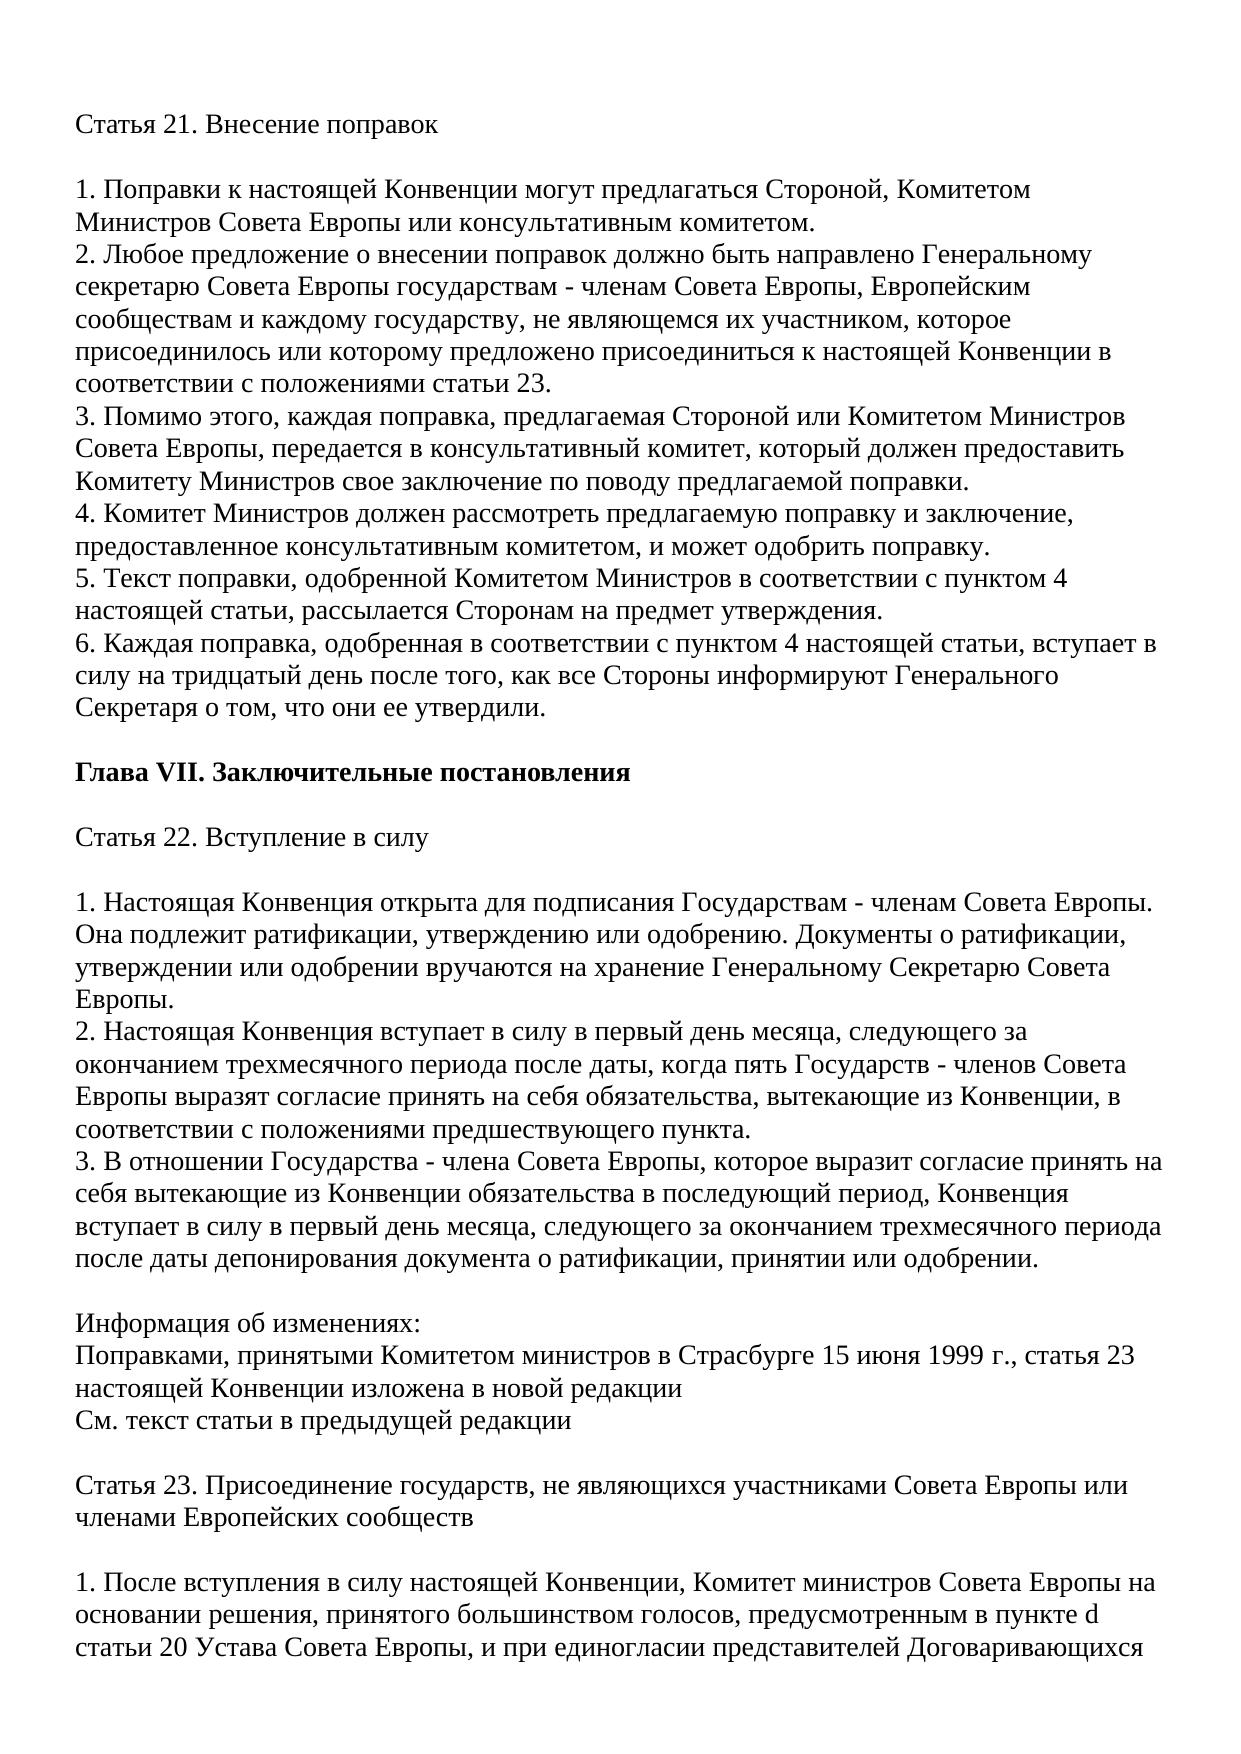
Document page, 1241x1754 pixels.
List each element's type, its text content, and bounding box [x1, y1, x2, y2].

text 2. Любое предложение о внесении поправок должно быть направлено Генеральному секретарю Совета Европы государствам - членам Совета Европы, Европейским сообществам и каждому государству, не являющемся их участником, которое присоединилось или которому предложено присоединиться к настоящей Конвенции в соответствии с положениями статьи 23. [75, 237, 1165, 399]
text 1. Настоящая Конвенция открыта для подписания Государствам - членам Совета Европы. Она подлежит ратификации, утверждению или одобрению. Документы о ратификации, утверждении или одобрении вручаются на хранение Генеральному Секретарю Совета Европы. [75, 885, 1165, 1014]
text См. текст статьи в предыдущей редакции [75, 1403, 1165, 1436]
text Статья 23. Присоединение государств, не являющихся участниками Совета Европы или членами Европейских сообществ [75, 1468, 1165, 1533]
text 1. Поправки к настоящей Конвенции могут предлагаться Стороной, Комитетом Министров Совета Европы или консультативным комитетом. [75, 172, 1165, 237]
text Глава VII. Заключительные постановления [75, 755, 1165, 788]
text Статья 22. Вступление в силу [75, 820, 1165, 852]
text 3. В отношении Государства - члена Совета Европы, которое выразит согласие принять на себя вытекающие из Конвенции обязательства в последующий период, Конвенция вступает в силу в первый день месяца, следующего за окончанием трехмесячного периода после даты депонирования документа о ратификации, принятии или одобрении. [75, 1144, 1165, 1274]
text 2. Настоящая Конвенция вступает в силу в первый день месяца, следующего за окончанием трехмесячного периода после даты, когда пять Государств - членов Совета Европы выразят согласие принять на себя обязательства, вытекающие из Конвенции, в соответствии с положениями предшествующего пункта. [75, 1014, 1165, 1144]
text 6. Каждая поправка, одобренная в соответствии с пунктом 4 настоящей статьи, вступает в силу на тридцатый день после того, как все Стороны информируют Генерального Секретаря о том, что они ее утвердили. [75, 626, 1165, 723]
text Поправками, принятыми Комитетом министров в Страсбурге 15 июня 1999 г., статья 23 настоящей Конвенции изложена в новой редакции [75, 1338, 1165, 1403]
text 4. Комитет Министров должен рассмотреть предлагаемую поправку и заключение, предоставленное консультативным комитетом, и может одобрить поправку. [75, 496, 1165, 561]
text Информация об изменениях: [75, 1306, 1165, 1338]
text 3. Помимо этого, каждая поправка, предлагаемая Стороной или Комитетом Министров Совета Европы, передается в консультативный комитет, который должен предоставить Комитету Министров свое заключение по поводу предлагаемой поправки. [75, 399, 1165, 496]
text 5. Текст поправки, одобренной Комитетом Министров в соответствии с пунктом 4 настоящей статьи, рассылается Сторонам на предмет утверждения. [75, 561, 1165, 626]
text Статья 21. Внесение поправок [75, 107, 1165, 140]
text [75, 1565, 1165, 1662]
